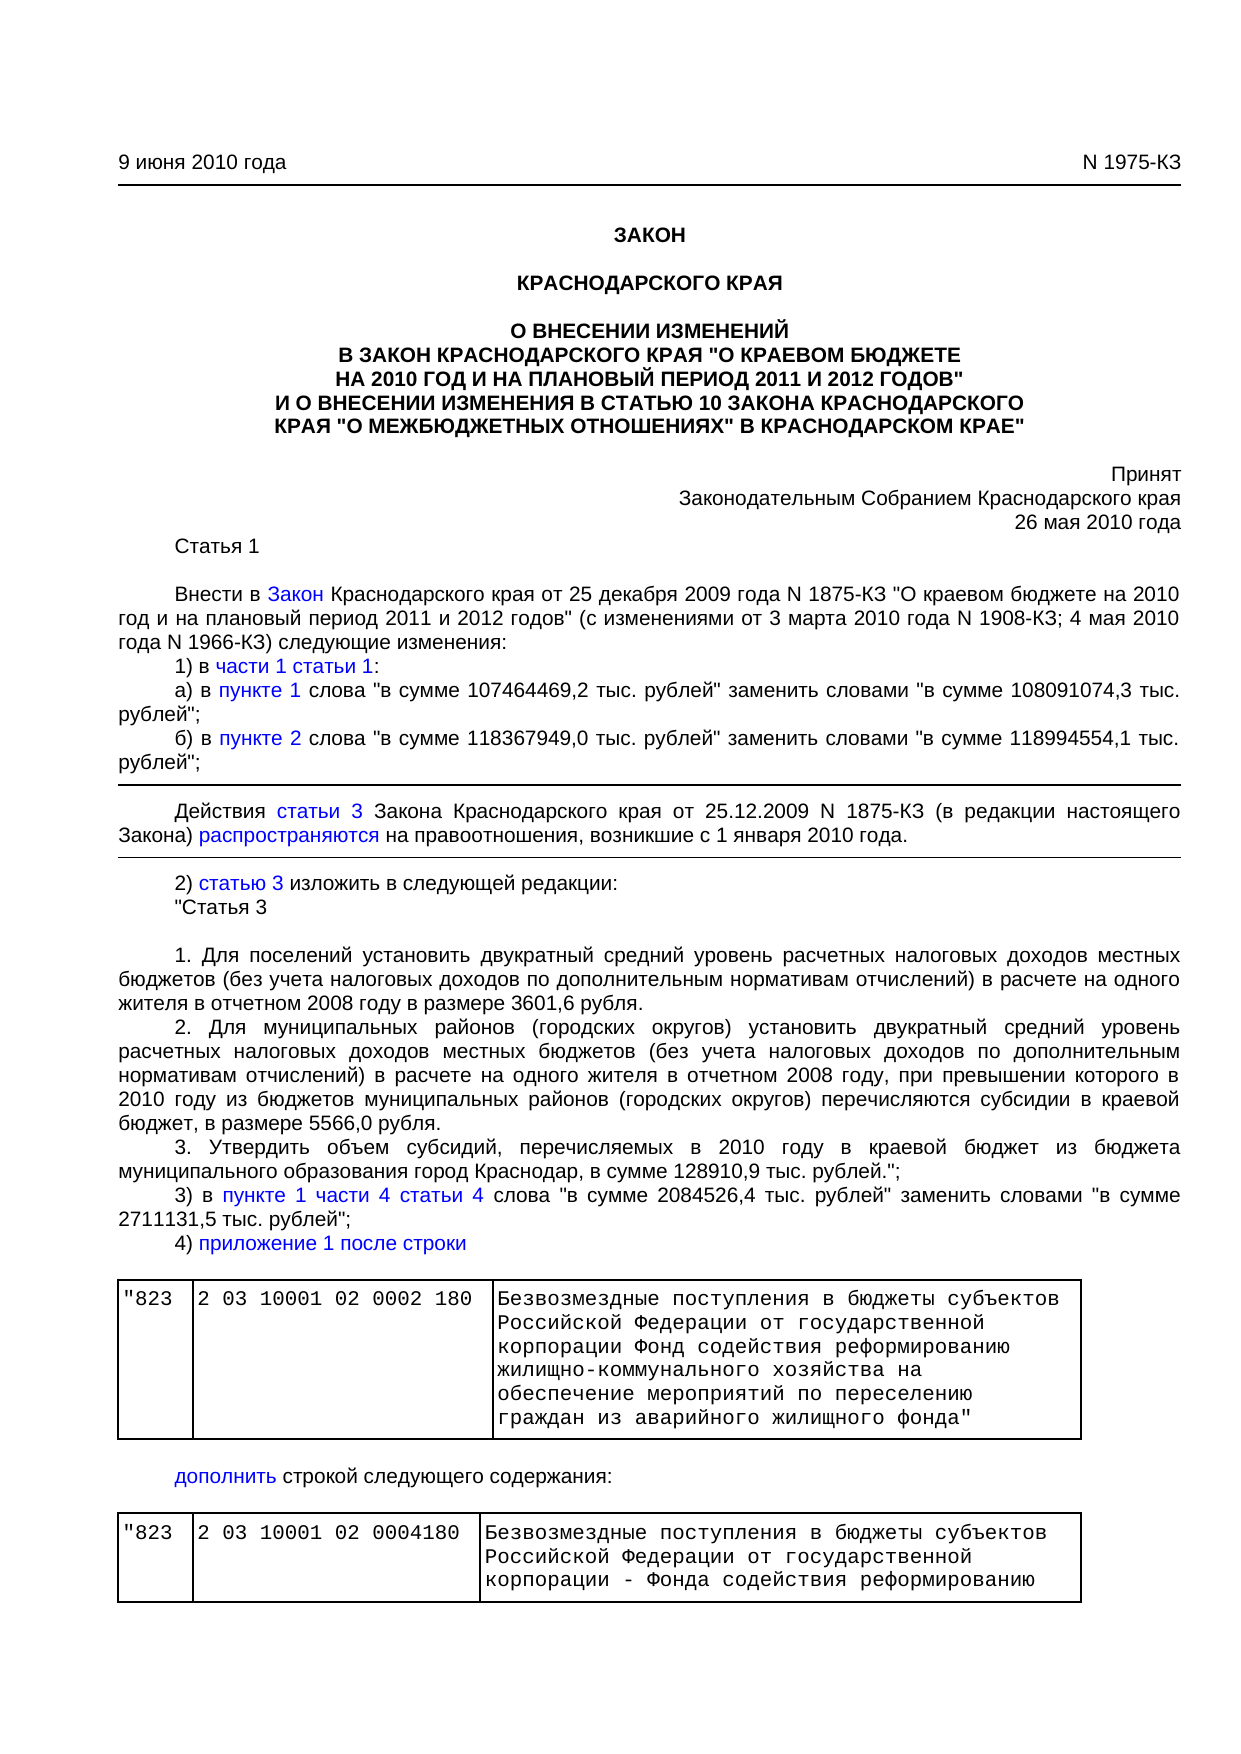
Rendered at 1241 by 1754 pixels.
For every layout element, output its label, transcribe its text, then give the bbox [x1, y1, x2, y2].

text 2. Для муниципальных районов (городских округов) установить двукратный средний уровень расчетных налоговых доходов местных бюджетов (без учета налоговых доходов по дополнительным нормативам отчислений) в расчете на одного жителя в отчетном 2008 году, при превышении которого в 2010 году из бюджетов муниципальных районов (городских округов) перечисляются субсидии в краевой бюджет, в размере 5566,0 рубля. [118, 1015, 1181, 1135]
text 3) в пункте 1 части 4 статьи 4 слова "в сумме 2084526,4 тыс. рублей" заменить словами "в сумме 2711131,5 тыс. рублей"; [118, 1183, 1181, 1231]
title ЗАКОН [118, 223, 1181, 247]
table_header "823 [119, 1281, 192, 1438]
title И О ВНЕСЕНИИ ИЗМЕНЕНИЯ В СТАТЬЮ 10 ЗАКОНА КРАСНОДАРСКОГО [118, 390, 1181, 414]
table_header 2 03 10001 02 0002 180 [194, 1281, 492, 1438]
table_header N 1975-КЗ [650, 150, 1181, 174]
title В ЗАКОН КРАСНОДАРСКОГО КРАЯ "О КРАЕВОМ БЮДЖЕТЕ [118, 342, 1181, 366]
text "Статья 3 [118, 895, 1181, 919]
title КРАСНОДАРСКОГО КРАЯ [118, 271, 1181, 294]
text Статья 1 [118, 534, 1181, 558]
text 26 мая 2010 года [118, 510, 1181, 534]
table_header Безвозмездные поступления в бюджеты субъектов Российской Федерации от государственной корпорации Фонд содействия реформированию жилищно-коммунального хозяйства на обеспечение мероприятий по переселению граждан из аварийного жилищного фонда" [494, 1281, 1080, 1438]
title О ВНЕСЕНИИ ИЗМЕНЕНИЙ [118, 318, 1181, 342]
title КРАЯ "О МЕЖБЮДЖЕТНЫХ ОТНОШЕНИЯХ" В КРАСНОДАРСКОМ КРАЕ" [118, 414, 1181, 438]
text Действия статьи 3 Закона Краснодарского края от 25.12.2009 N 1875-КЗ (в редакции настоящего Закона) распространяются на правоотношения, возникшие с 1 января 2010 года. [118, 798, 1181, 846]
text дополнить строкой следующего содержания: [118, 1464, 1181, 1488]
text Внести в Закон Краснодарского края от 25 декабря 2009 года N 1875-КЗ "О краевом бюджете на 2010 год и на плановый период 2011 и 2012 годов" (с изменениями от 3 марта 2010 года N 1908-КЗ; 4 мая 2010 года N 1966-КЗ) следующие изменения: [118, 582, 1181, 654]
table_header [194, 1514, 479, 1601]
text 1) в части 1 статьи 1: [118, 654, 1181, 678]
text 1. Для поселений установить двукратный средний уровень расчетных налоговых доходов местных бюджетов (без учета налоговых доходов по дополнительным нормативам отчислений) в расчете на одного жителя в отчетном 2008 году в размере 3601,6 рубля. [118, 943, 1181, 1015]
text 3. Утвердить объем субсидий, перечисляемых в 2010 году в краевой бюджет из бюджета муниципального образования город Краснодар, в сумме 128910,9 тыс. рублей."; [118, 1135, 1181, 1183]
table_header "823 [119, 1514, 192, 1601]
text Принят [118, 462, 1181, 486]
text Законодательным Собранием Краснодарского края [118, 486, 1181, 510]
text 4) приложение 1 после строки [118, 1231, 1181, 1254]
text б) в пункте 2 слова "в сумме 118367949,0 тыс. рублей" заменить словами "в сумме 118994554,1 тыс. рублей"; [118, 726, 1181, 774]
text а) в пункте 1 слова "в сумме 107464469,2 тыс. рублей" заменить словами "в сумме 108091074,3 тыс. рублей"; [118, 678, 1181, 726]
text 2) статью 3 изложить в следующей редакции: [118, 871, 1181, 895]
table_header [481, 1514, 1080, 1601]
title НА 2010 ГОД И НА ПЛАНОВЫЙ ПЕРИОД 2011 И 2012 ГОДОВ" [118, 366, 1181, 390]
table_header 9 июня 2010 года [118, 150, 649, 174]
